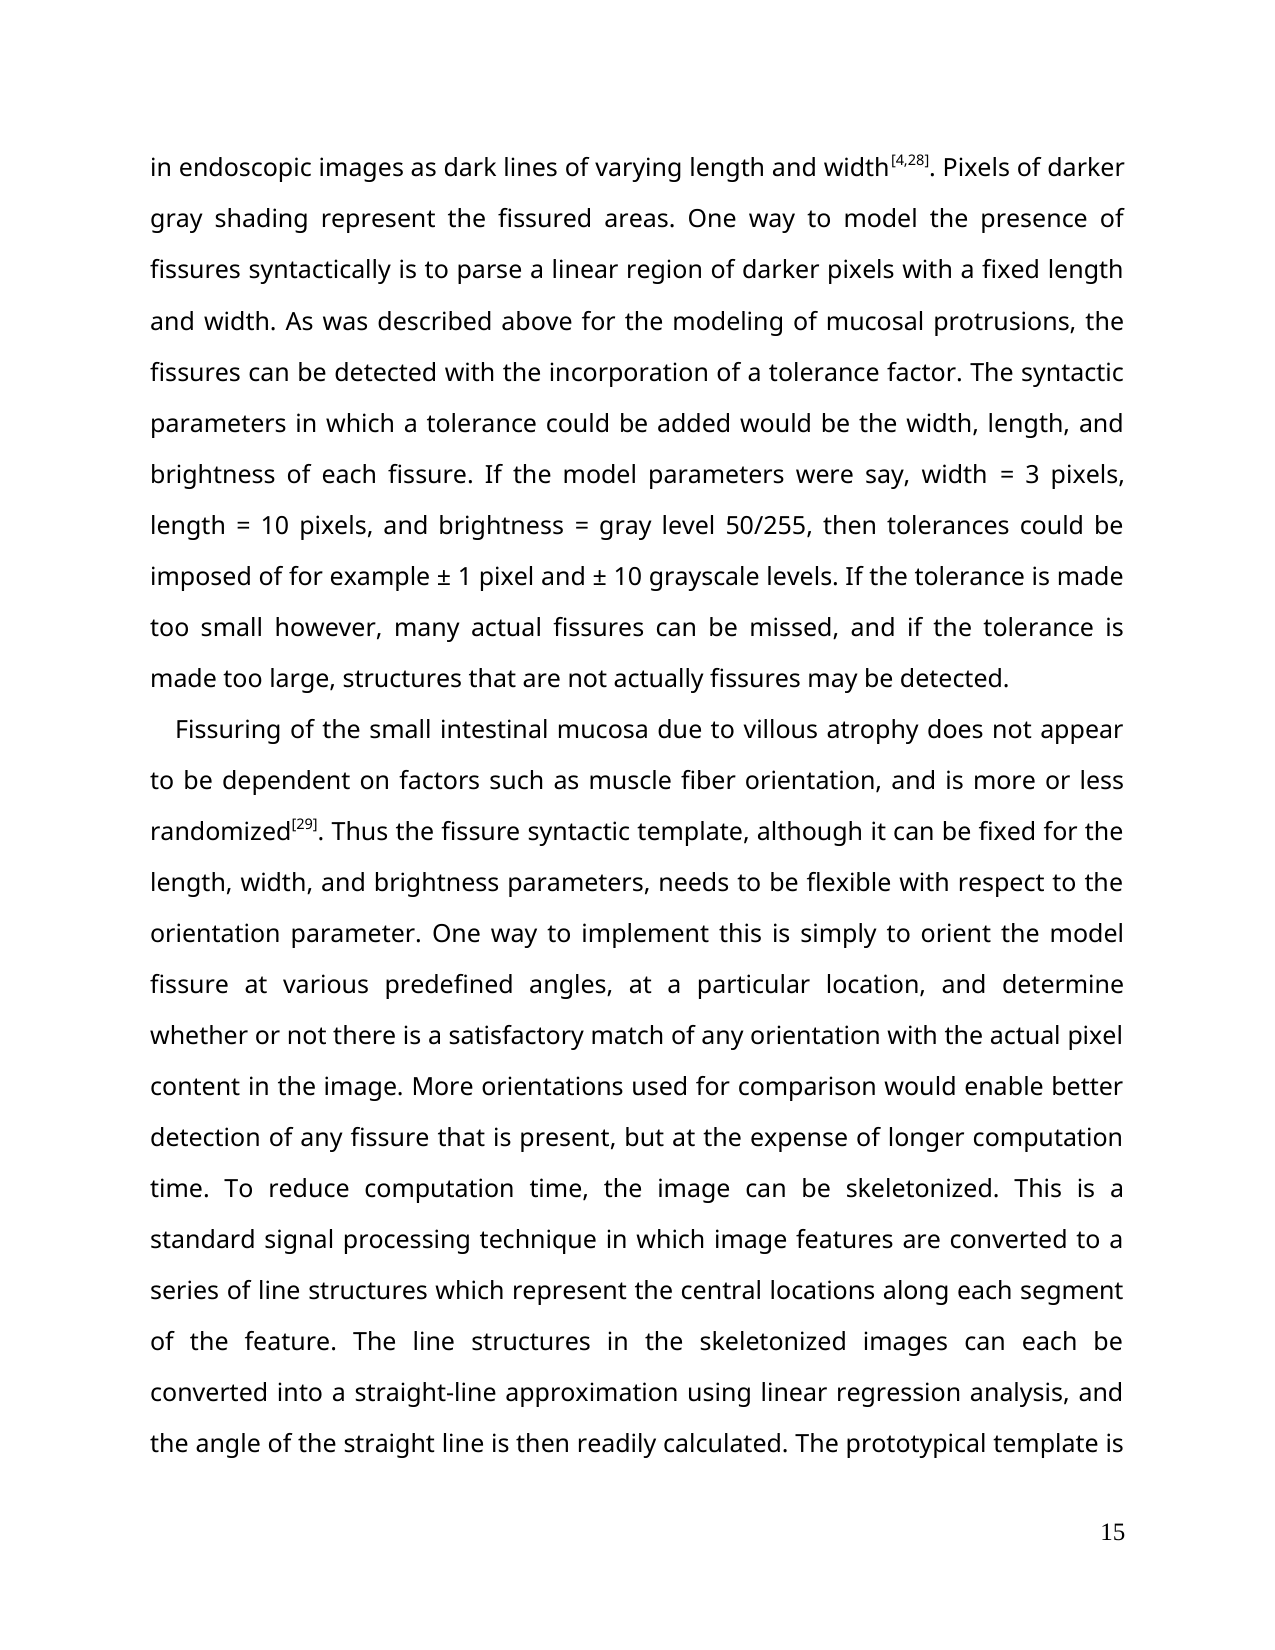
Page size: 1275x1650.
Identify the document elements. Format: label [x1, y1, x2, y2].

text [150, 711, 1125, 1460]
text [150, 150, 1125, 694]
